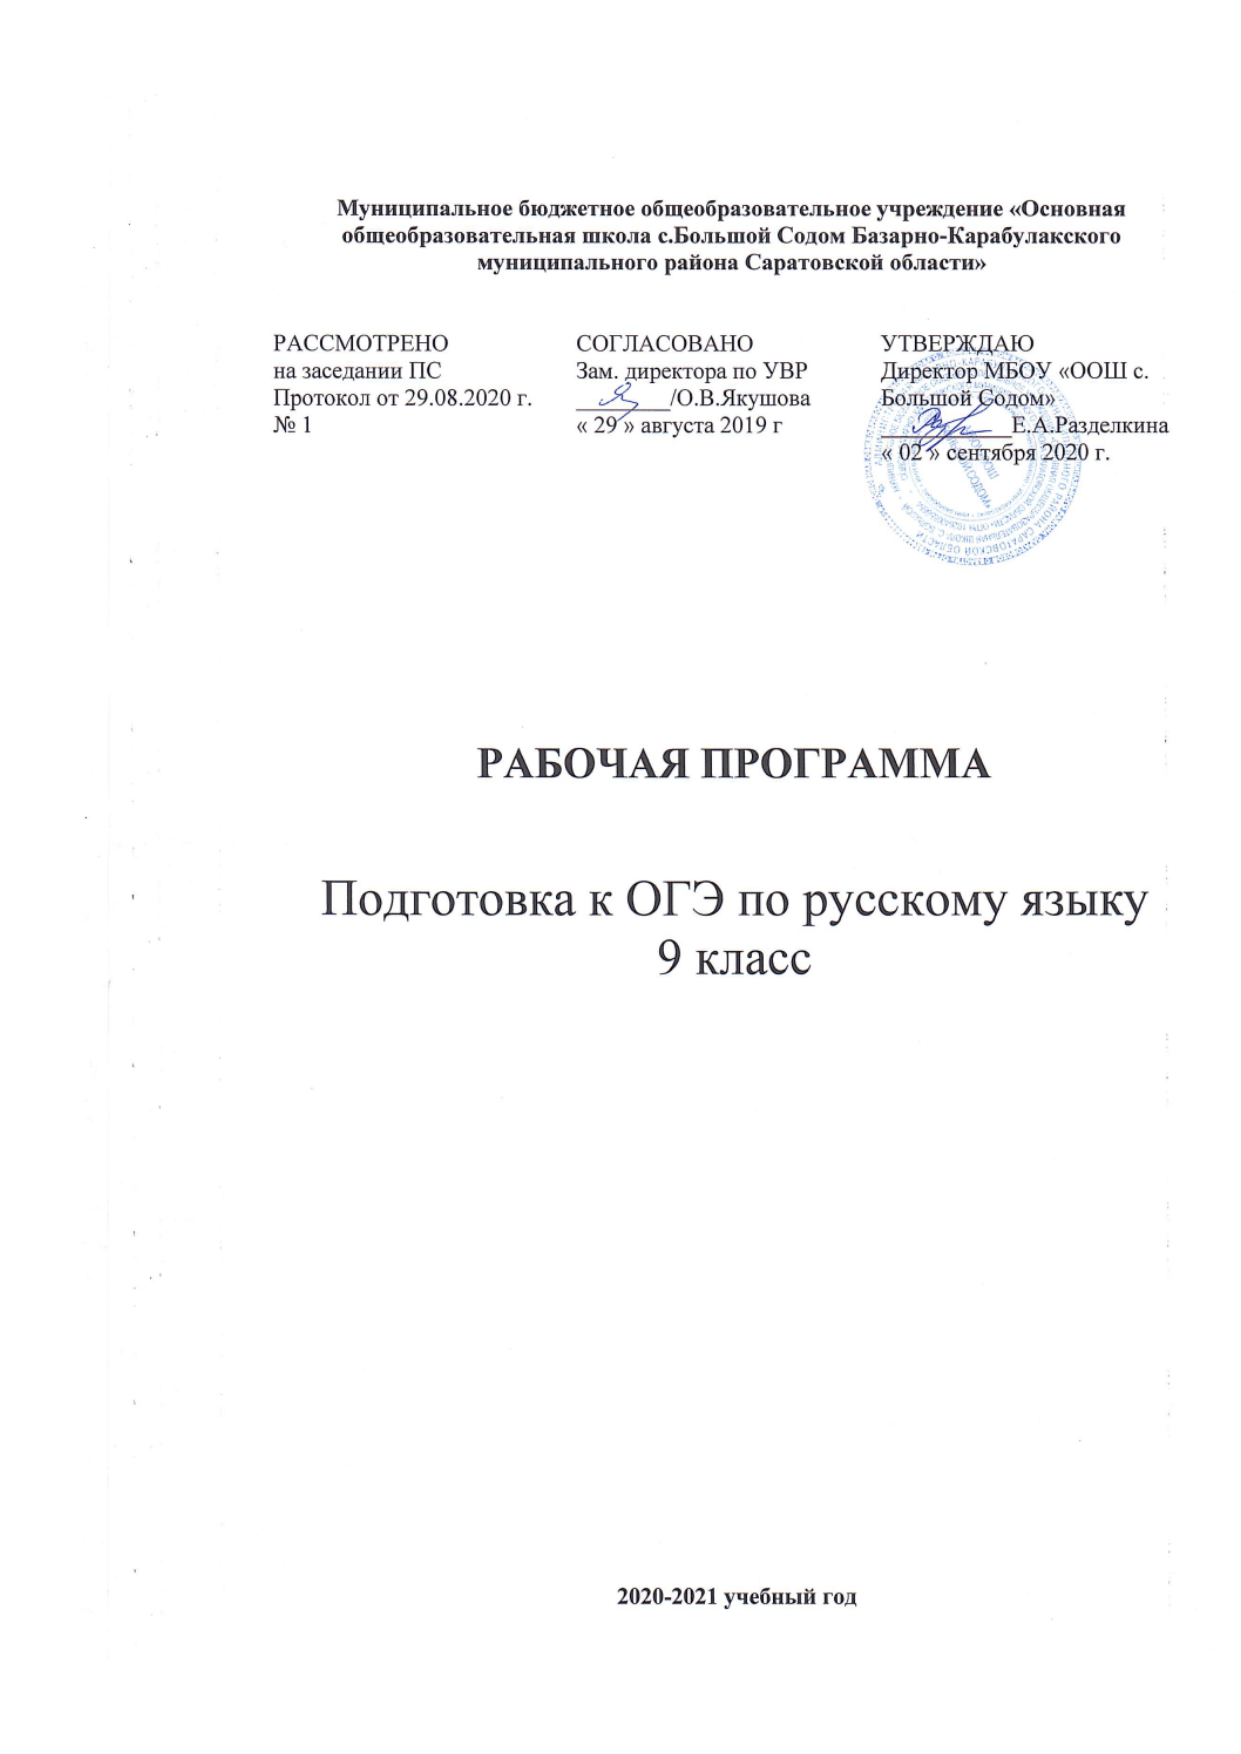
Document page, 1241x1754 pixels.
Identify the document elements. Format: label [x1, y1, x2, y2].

picture [75, 83, 1240, 1661]
